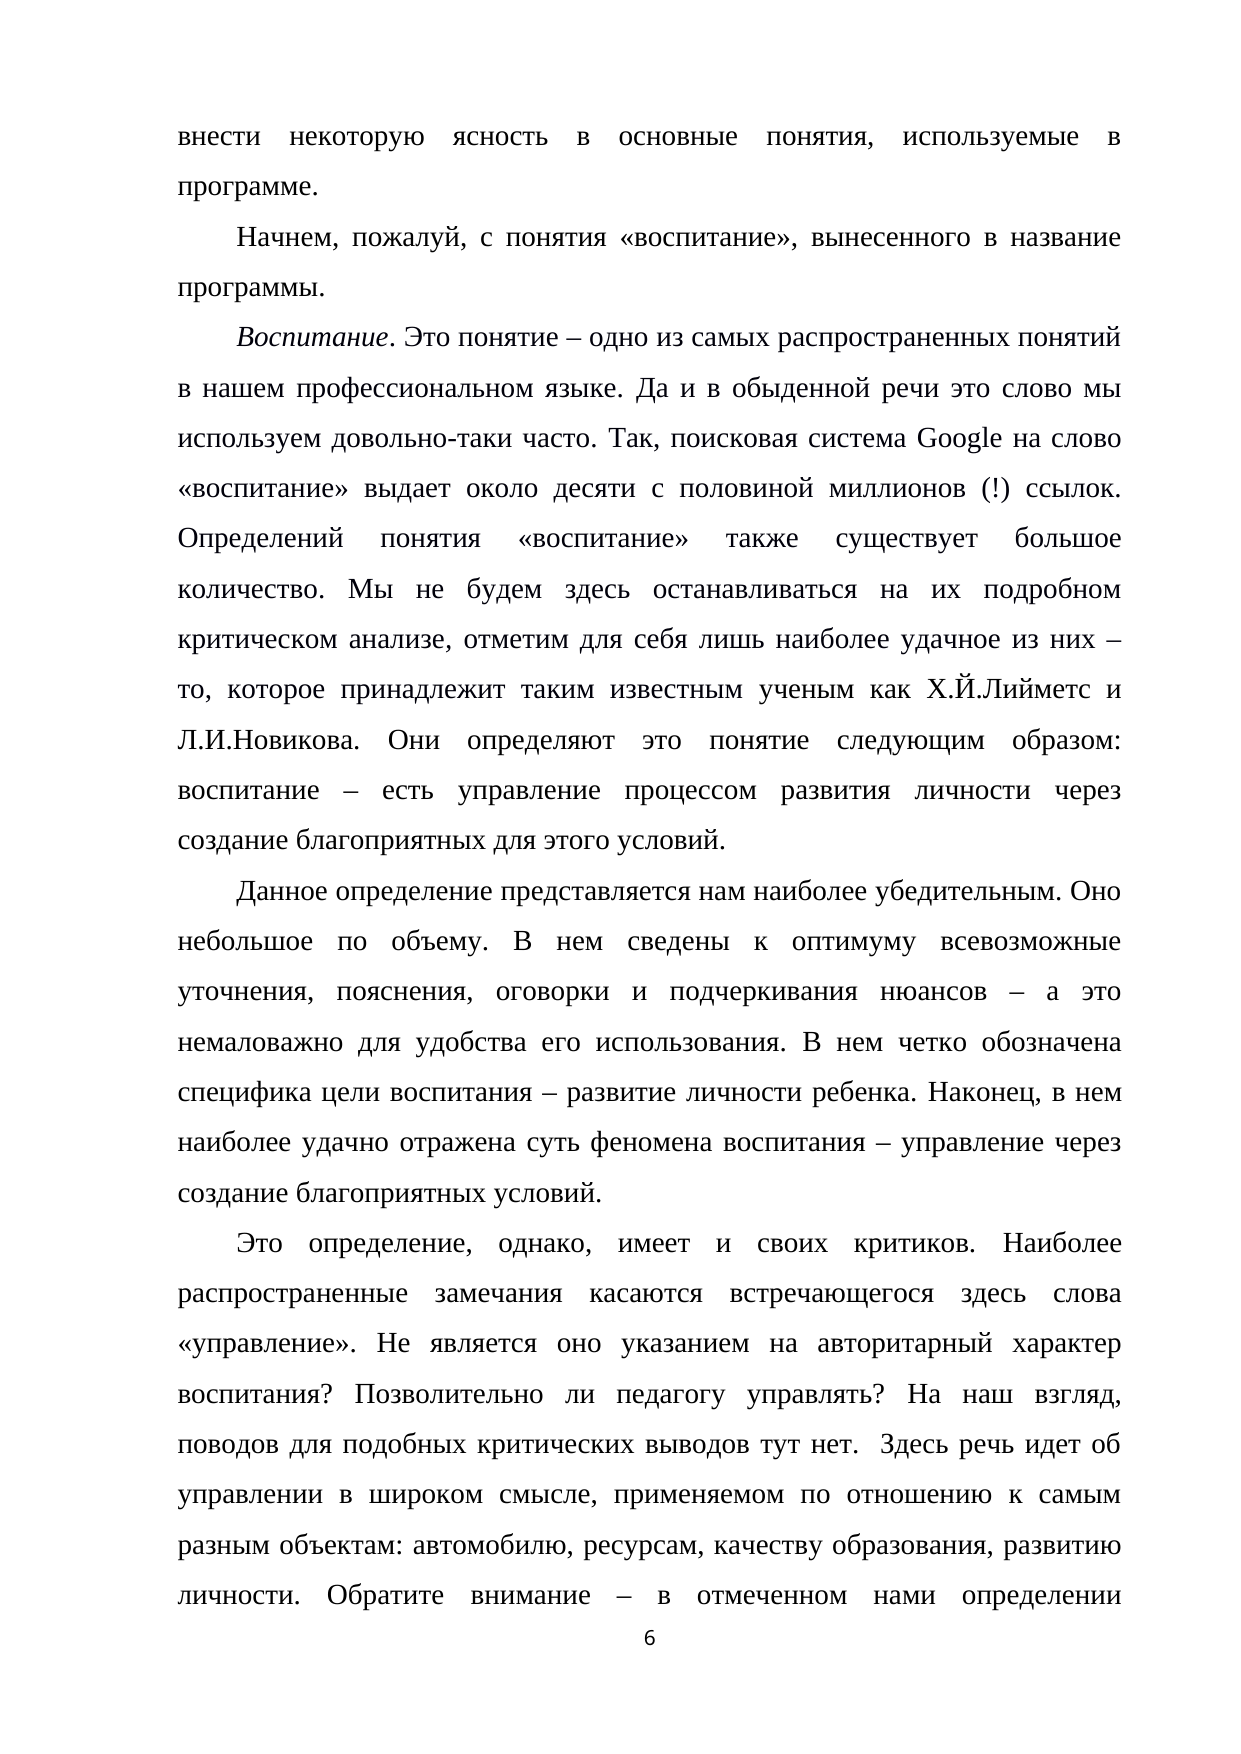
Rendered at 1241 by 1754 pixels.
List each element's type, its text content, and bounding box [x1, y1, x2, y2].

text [177, 1225, 1122, 1611]
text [177, 118, 1122, 202]
text Данное определение представляется нам наиболее убедительным. Оно небольшое по объему. В нем сведены к оптимуму всевозможные уточнения, пояснения, оговорки и подчеркивания нюансов – а это немаловажно для удобства его использования. В нем четко обозначена специфика цели воспитания – развитие личности ребенка. Наконец, в нем наиболее удачно отражена суть феномена воспитания – управление через создание благоприятных условий. [177, 873, 1122, 1208]
text Воспитание. Это понятие – одно из самых распространенных понятий в нашем профессиональном языке. Да и в обыденной речи это слово мы используем довольно-таки часто. Так, поисковая система Google на слово «воспитание» выдает около десяти с половиной миллионов (!) ссылок. Определений понятия «воспитание» также существует большое количество. Мы не будем здесь останавливаться на их подробном критическом анализе, отметим для себя лишь наиболее удачное из них – то, которое принадлежит таким известным ученым как Х.Й.Лийметс и Л.И.Новикова. Они определяют это понятие следующим образом: воспитание – есть управление процессом развития личности через создание благоприятных для этого условий. [177, 319, 1122, 856]
text Начнем, пожалуй, с понятия «воспитание», вынесенного в название программы. [177, 219, 1122, 303]
